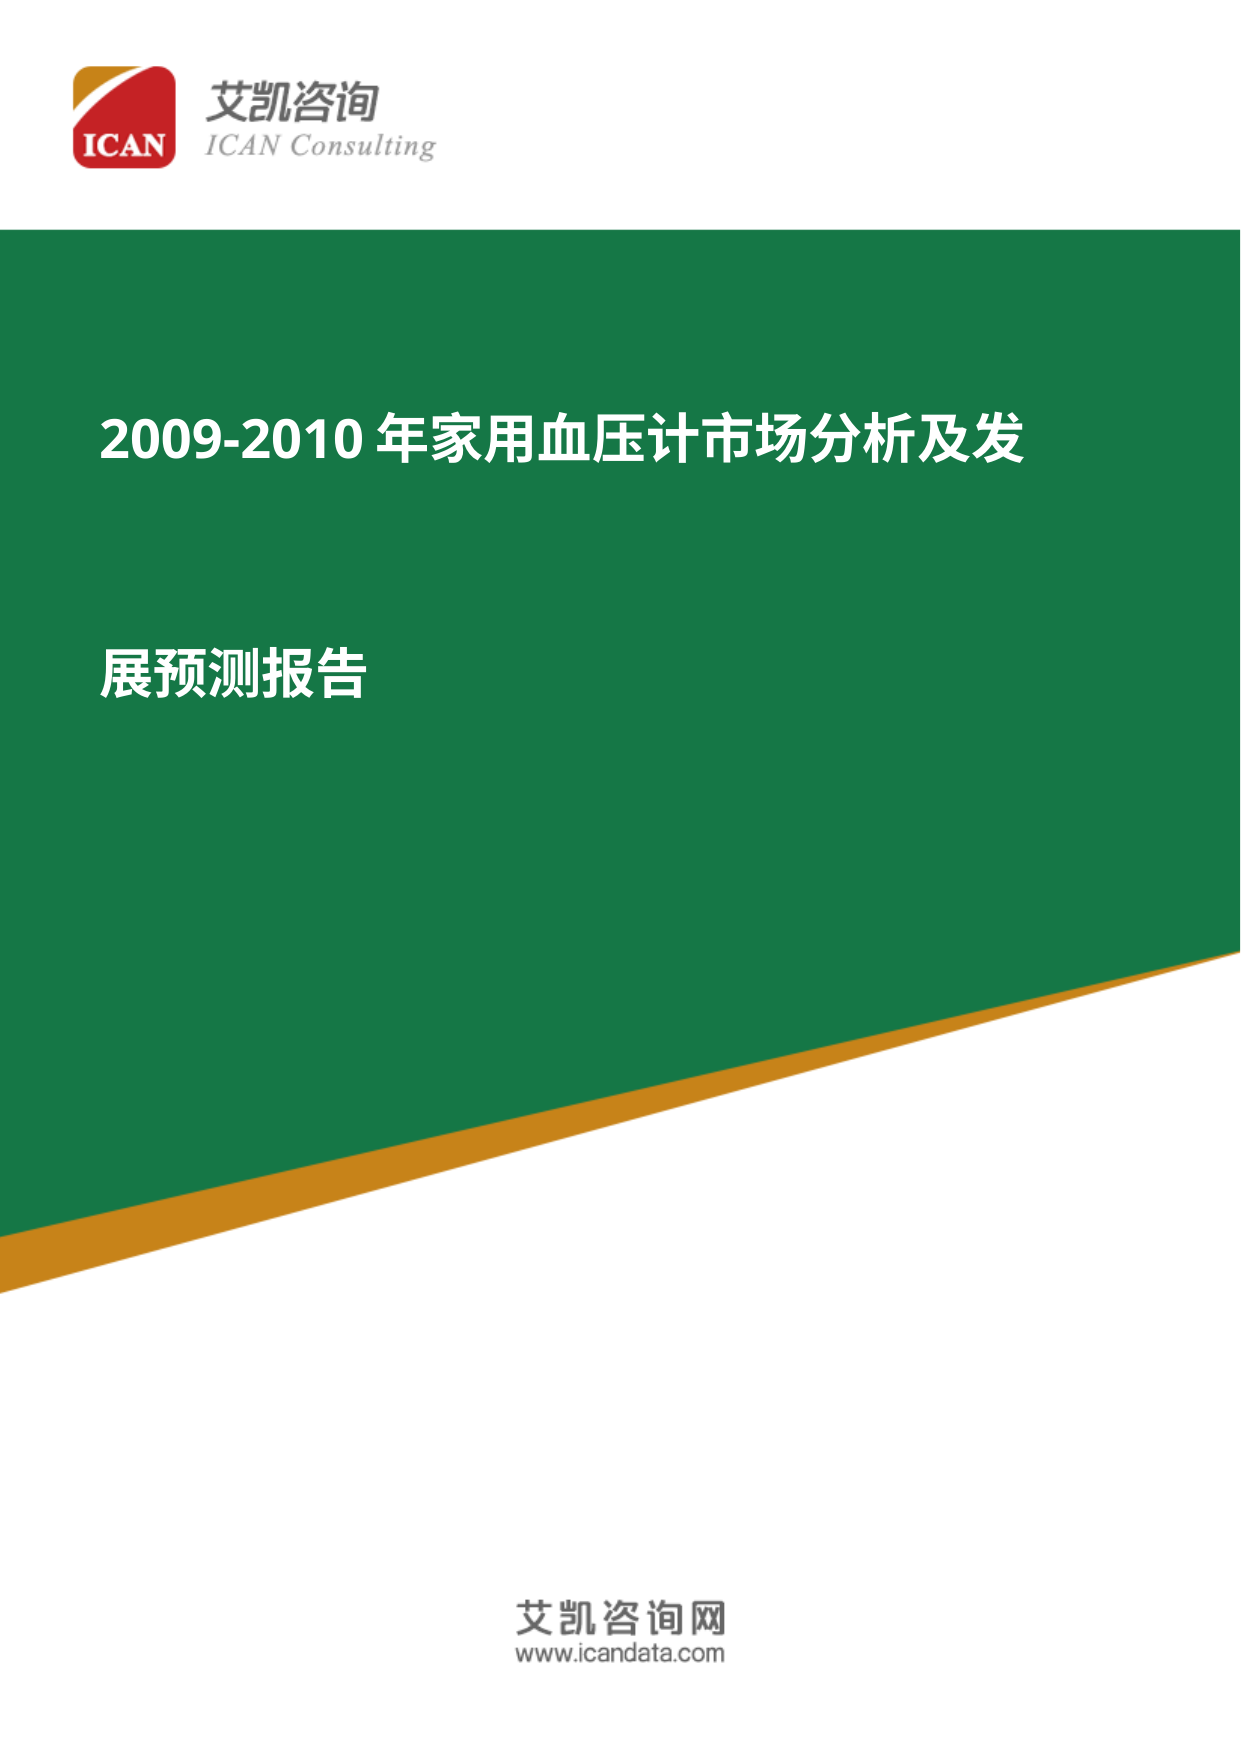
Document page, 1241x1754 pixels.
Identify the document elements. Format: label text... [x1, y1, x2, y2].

picture [0, 5, 1241, 1754]
subtitle 2009-2010年家用血压计市场分析及发展预测报告 [99, 386, 1053, 718]
